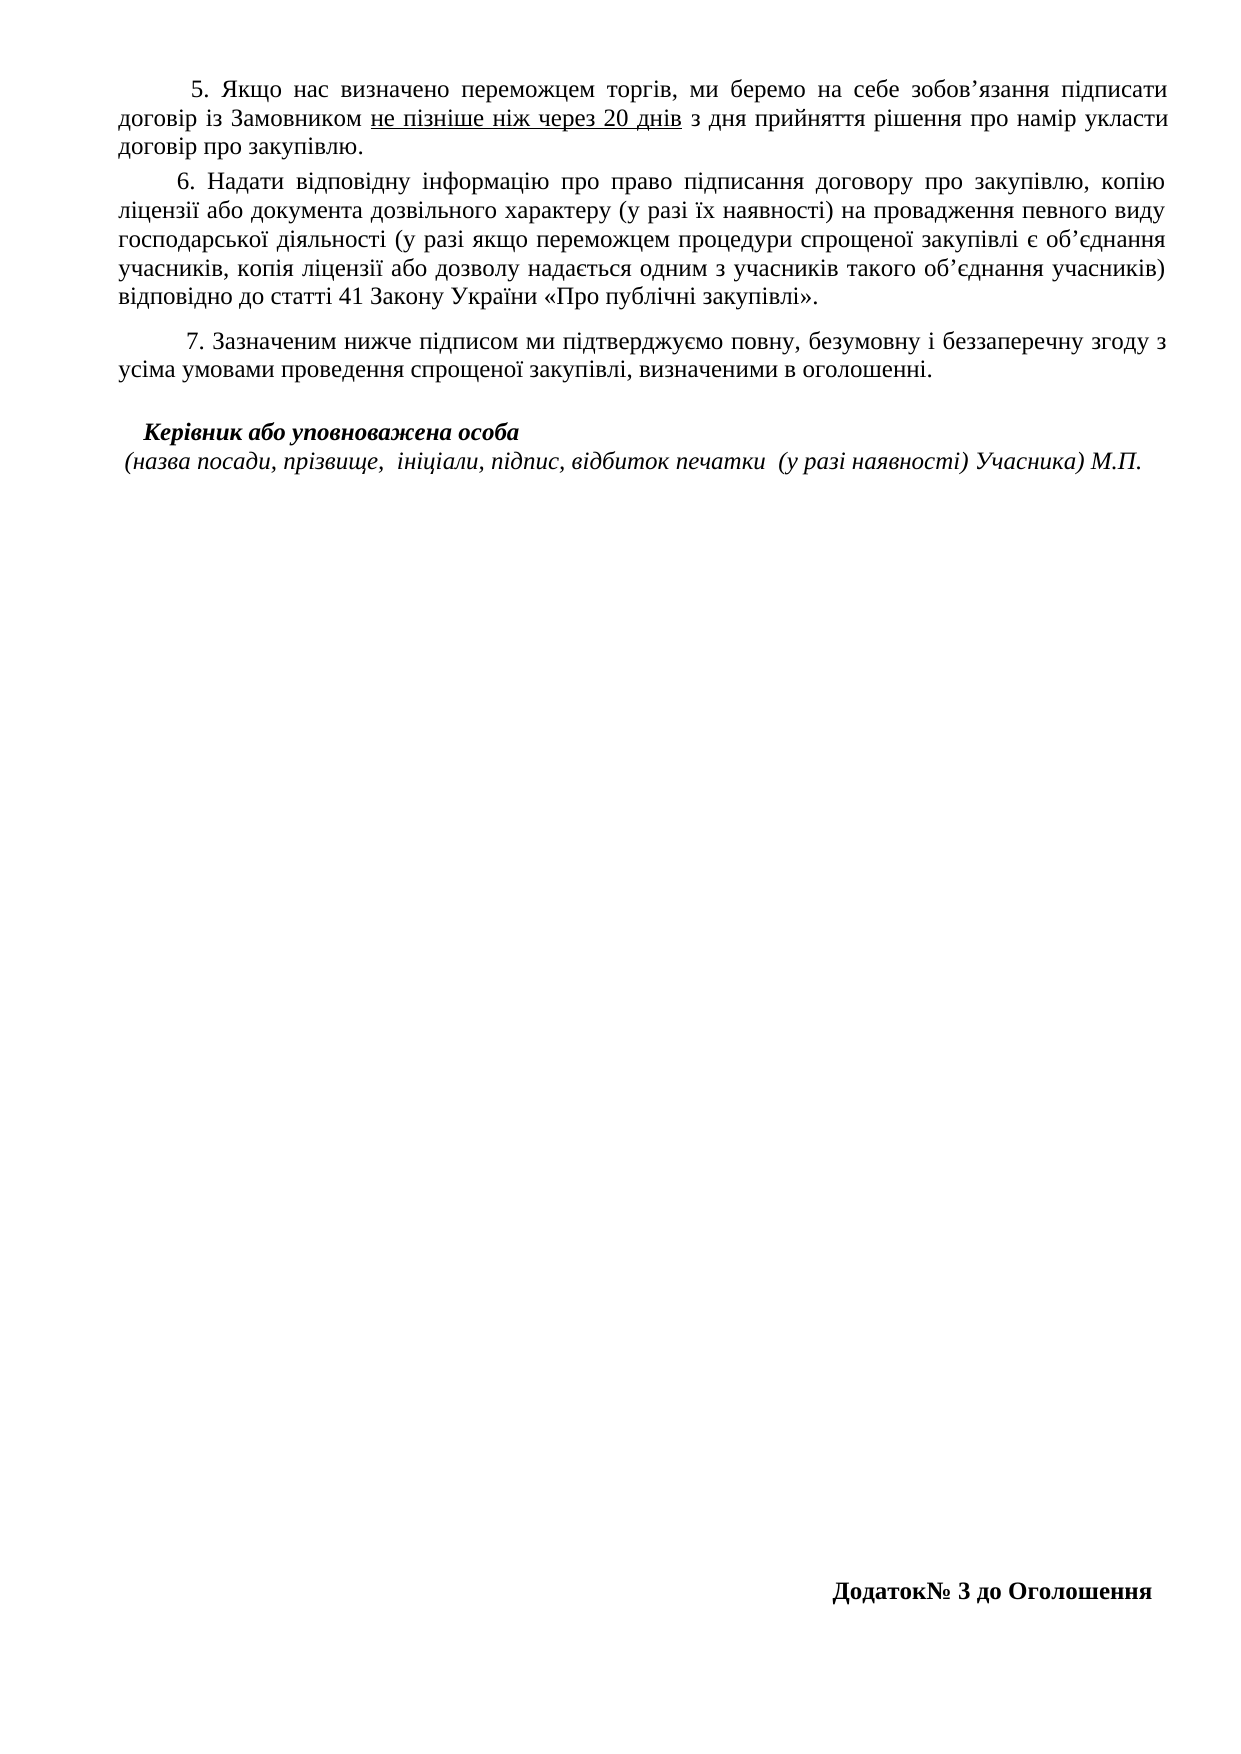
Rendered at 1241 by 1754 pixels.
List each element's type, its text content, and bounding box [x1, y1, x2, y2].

text 6. Надати відповідну інформацію про право підписання договору про закупівлю, копію ліцензії або документа дозвільного характеру (у разі їх наявності) на провадження певного виду господарської діяльності (у разі якщо переможцем процедури спрощеної закупівлі є об’єднання учасників, копія ліцензії або дозволу надається одним з учасників такого об’єднання учасників) відповідно до статті 41 Закону України «Про публічні закупівлі». [118, 166, 1167, 310]
text Керівник або уповноважена особа [118, 417, 1167, 446]
table_header Додаток№ 3 до Оголошення [117, 1576, 1167, 1605]
text 5. Якщо нас визначено переможцем торгів, ми беремо на себе зобов’язання підписати договір із Замовником не пізніше ніж через 20 днів з дня прийняття рішення про намір укласти договір про закупівлю. [118, 74, 1169, 160]
text (назва посади, прізвище, ініціали, підпис, відбиток печатки (у разі наявності) Учасника) М.П. [118, 446, 1167, 475]
text 7. Зазначеним нижче підписом ми підтверджуємо повну, безумовну і беззаперечну згоду з усіма умовами проведення спрощеної закупівлі, визначеними в оголошенні. [118, 326, 1169, 383]
